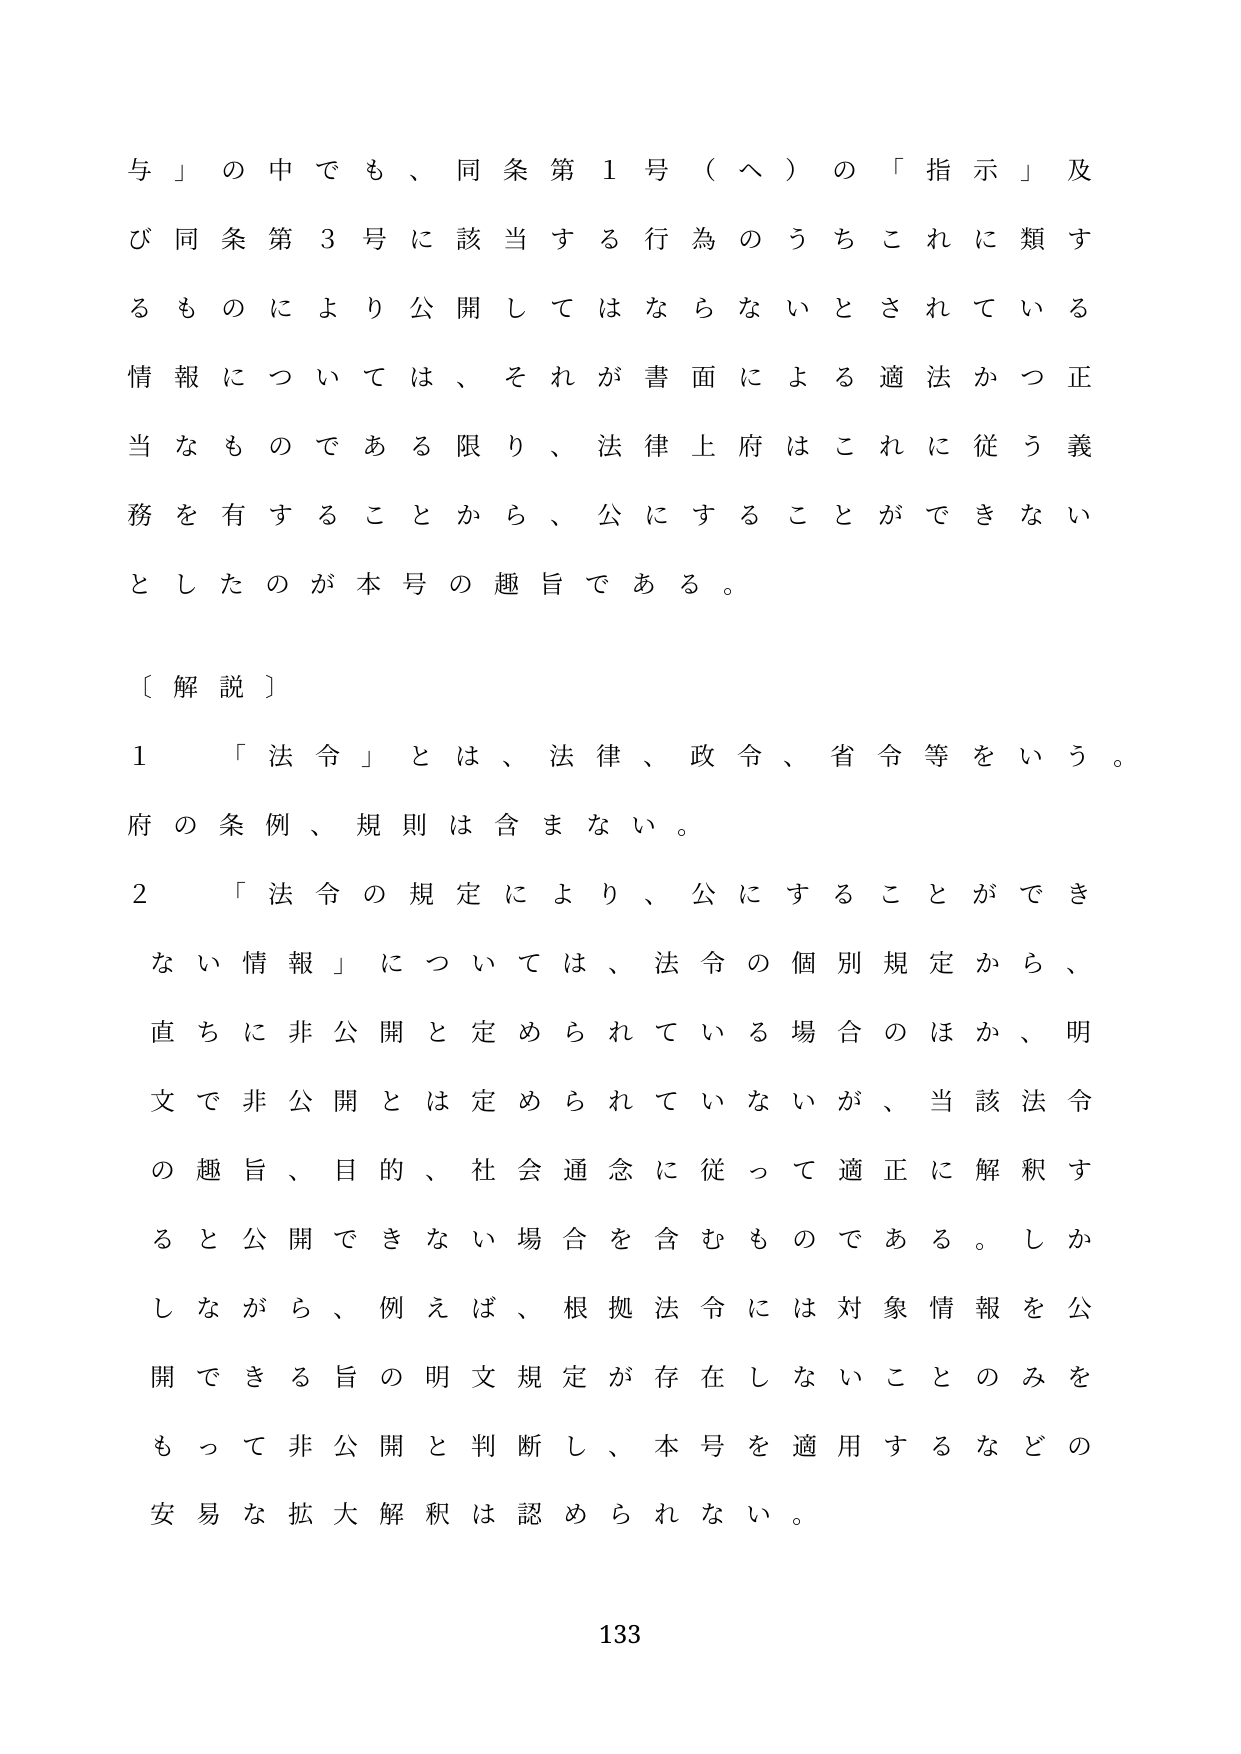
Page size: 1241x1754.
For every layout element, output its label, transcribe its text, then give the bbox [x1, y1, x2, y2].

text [127, 134, 1113, 617]
text ２ 「法令の規定により、公にすることができない情報」については、法令の個別規定から、直ちに非公開と定められている場合のほか、明文で非公開とは定められていないが、当該法令の趣旨、目的、社会通念に従って適正に解釈すると公開できない場合を含むものである。しかしながら、例えば、根拠法令には対象情報を公開できる旨の明文規定が存在しないことのみをもって非公開と判断し、本号を適用するなどの安易な拡大解釈は認められない。 [127, 858, 1113, 1548]
text 〔解説〕 [127, 651, 1113, 720]
text １ 「法令」とは、法律、政令、省令等をいう。府の条例、規則は含まない。 [127, 720, 1113, 858]
